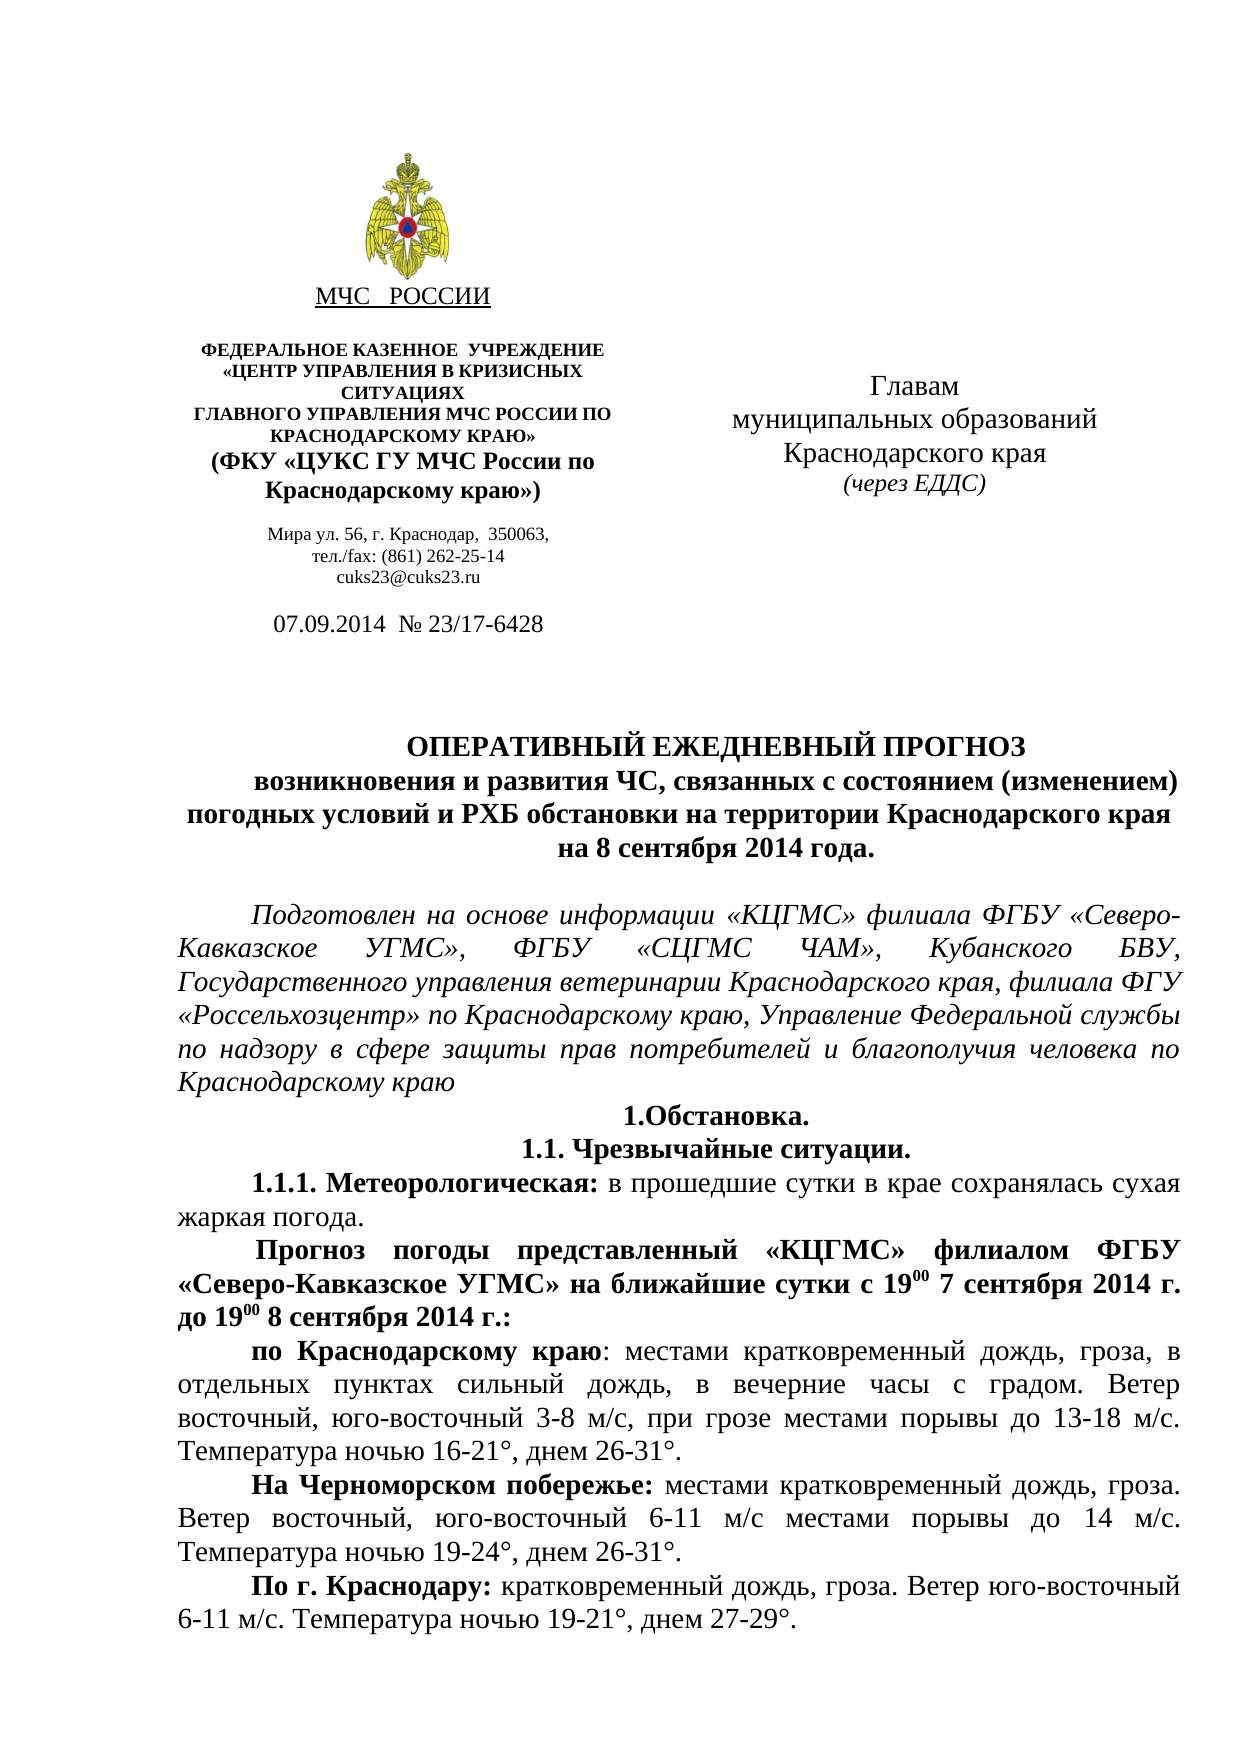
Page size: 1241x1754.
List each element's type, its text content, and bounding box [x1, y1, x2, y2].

text Прогноз погоды представленный «КЦГМС» филиалом ФГБУ «Северо-Кавказское УГМС» на ближайшие сутки с 1900 7 сентября 2014 г. до 1900 8 сентября 2014 г.: [177, 1232, 1181, 1333]
text возникновения и развития ЧС, связанных с состоянием (изменением) погодных условий и РХБ обстановки на территории Краснодарского края [177, 763, 1181, 830]
text Подготовлен на основе информации «КЦГМС» филиала ФГБУ «Северо-Кавказское УГМС», ФГБУ «СЦГМС ЧАМ», Кубанского БВУ, Государственного управления ветеринарии Краснодарского края, филиала ФГУ «Россельхозцентр» по Краснодарскому краю, Управление Федеральной службы по надзору в сфере защиты прав потребителей и благополучия человека по Краснодарскому краю [177, 897, 1181, 1098]
text На Черноморском побережье: местами кратковременный дождь, гроза. Ветер восточный, юго-восточный 6-11 м/с местами порывы до 14 м/с. Температура ночью 19-24°, днем 26-31°. [177, 1467, 1181, 1568]
text ОПЕРАТИВНЫЙ ЕЖЕДНЕВНЫЙ ПРОГНОЗ [177, 729, 1181, 763]
text 1.Обстановка. [177, 1098, 1181, 1132]
table_header Главам муниципальных образований Краснодарского края (через ЕДДС) [676, 136, 1182, 696]
text По г. Краснодару: кратковременный дождь, гроза. Ветер юго-восточный 6-11 м/с. Температура ночью 19-21°, днем 27-29°. [177, 1568, 1181, 1635]
text по Краснодарскому краю: местами кратковременный дождь, гроза, в отдельных пунктах сильный дождь, в вечерние часы с градом. Ветер восточный, юго-восточный 3-8 м/с, при грозе местами порывы до 13-18 м/с. Температура ночью 16-21°, днем 26-31°. [177, 1333, 1181, 1467]
table_header МЧС РОССИИ ФЕДЕРАЛЬНОЕ КАЗЕННОЕ УЧРЕЖДЕНИЕ «ЦЕНТР УПРАВЛЕНИЯ В КРИЗИСНЫХ СИТУАЦИЯХ ГЛАВНОГО УПРАВЛЕНИЯ МЧС РОССИИ ПО КРАСНОДАРСКОМУ КРАЮ» (ФКУ «ЦУКС ГУ МЧС России по Краснодарскому краю») Мира ул. . Краснодар, 350063, тел./fax: (861) 262-25-14 cuks23@cuks23.ru 07.09.2014 № 23/17-6428 [170, 136, 676, 696]
text 1.1.1. Метеорологическая: в прошедшие сутки в крае сохранялась сухая жаркая погода. [177, 1165, 1181, 1232]
text на 8 сентября 2014 года. [177, 830, 1181, 863]
picture [361, 152, 453, 284]
text 1.1. Чрезвычайные ситуации. [177, 1132, 1181, 1165]
